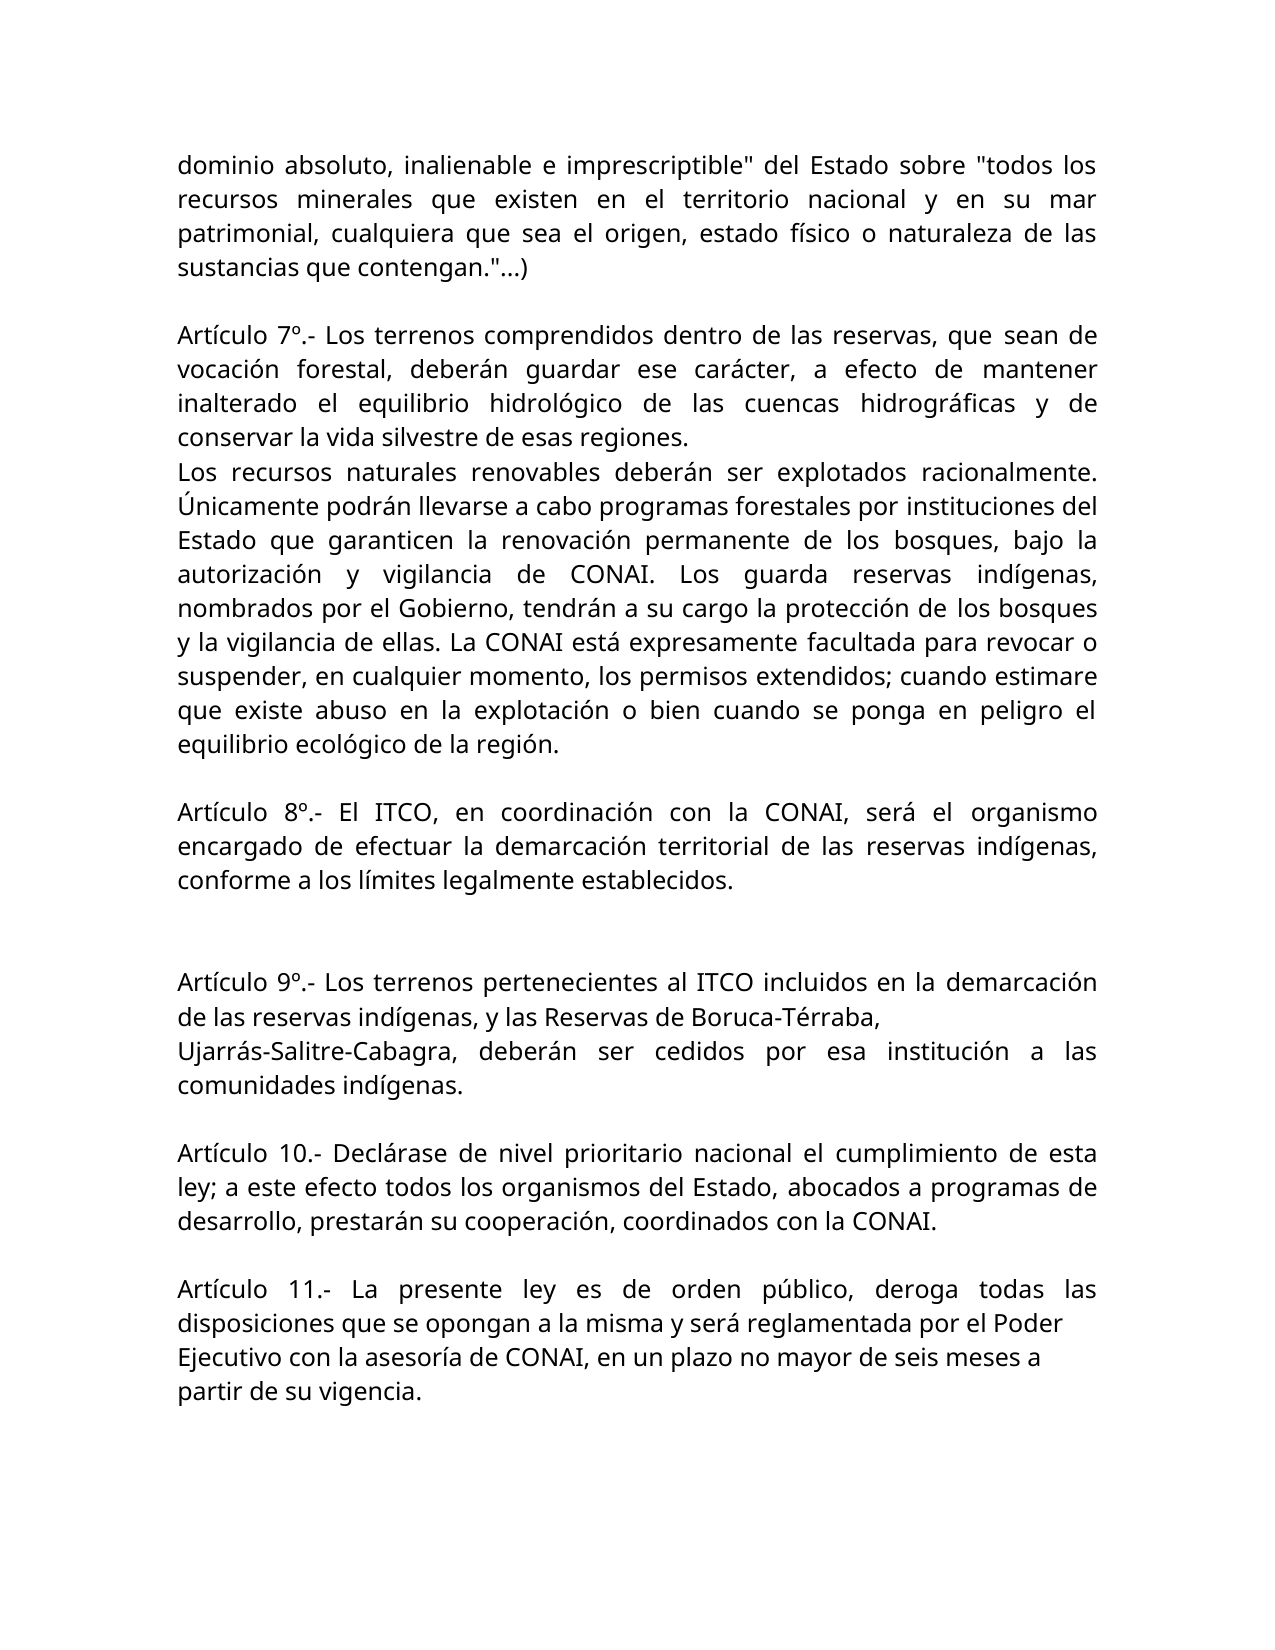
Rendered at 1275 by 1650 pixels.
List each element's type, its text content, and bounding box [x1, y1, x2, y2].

text Artículo 11.- La presente ley es de orden público, deroga todas las disposiciones que se opongan a la misma y será reglamentada por el Poder [177, 1272, 1098, 1340]
text Artículo 9º.- Los terrenos pertenecientes al ITCO incluidos en la demarcación de las reservas indígenas, y las Reservas de Boruca-Térraba, [177, 965, 1098, 1033]
text Los recursos naturales renovables deberán ser explotados racionalmente. Únicamente podrán llevarse a cabo programas forestales por instituciones del Estado que garanticen la renovación permanente de los bosques, bajo la autorización y vigilancia de CONAI. Los guarda reservas indígenas, nombrados por el Gobierno, tendrán a su cargo la protección de los bosques y la vigilancia de ellas. La CONAI está expresamente facultada para revocar o suspender, en cualquier momento, los permisos extendidos; cuando estimare que existe abuso en la explotación o bien cuando se ponga en peligro el equilibrio ecológico de la región. [177, 454, 1098, 761]
text Artículo 10.- Declárase de nivel prioritario nacional el cumplimiento de esta ley; a este efecto todos los organismos del Estado, abocados a programas de desarrollo, prestarán su cooperación, coordinados con la CONAI. [177, 1135, 1098, 1238]
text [177, 148, 1098, 284]
text Ejecutivo con la asesoría de CONAI, en un plazo no mayor de seis meses a [177, 1340, 1098, 1374]
text Artículo 8º.- El ITCO, en coordinación con la CONAI, será el organismo encargado de efectuar la demarcación territorial de las reservas indígenas, conforme a los límites legalmente establecidos. [177, 795, 1098, 897]
text partir de su vigencia. [177, 1374, 1098, 1408]
text Artículo 7º.- Los terrenos comprendidos dentro de las reservas, que sean de vocación forestal, deberán guardar ese carácter, a efecto de mantener inalterado el equilibrio hidrológico de las cuencas hidrográficas y de conservar la vida silvestre de esas regiones. [177, 318, 1098, 454]
text Ujarrás-Salitre-Cabagra, deberán ser cedidos por esa institución a las comunidades indígenas. [177, 1033, 1098, 1101]
